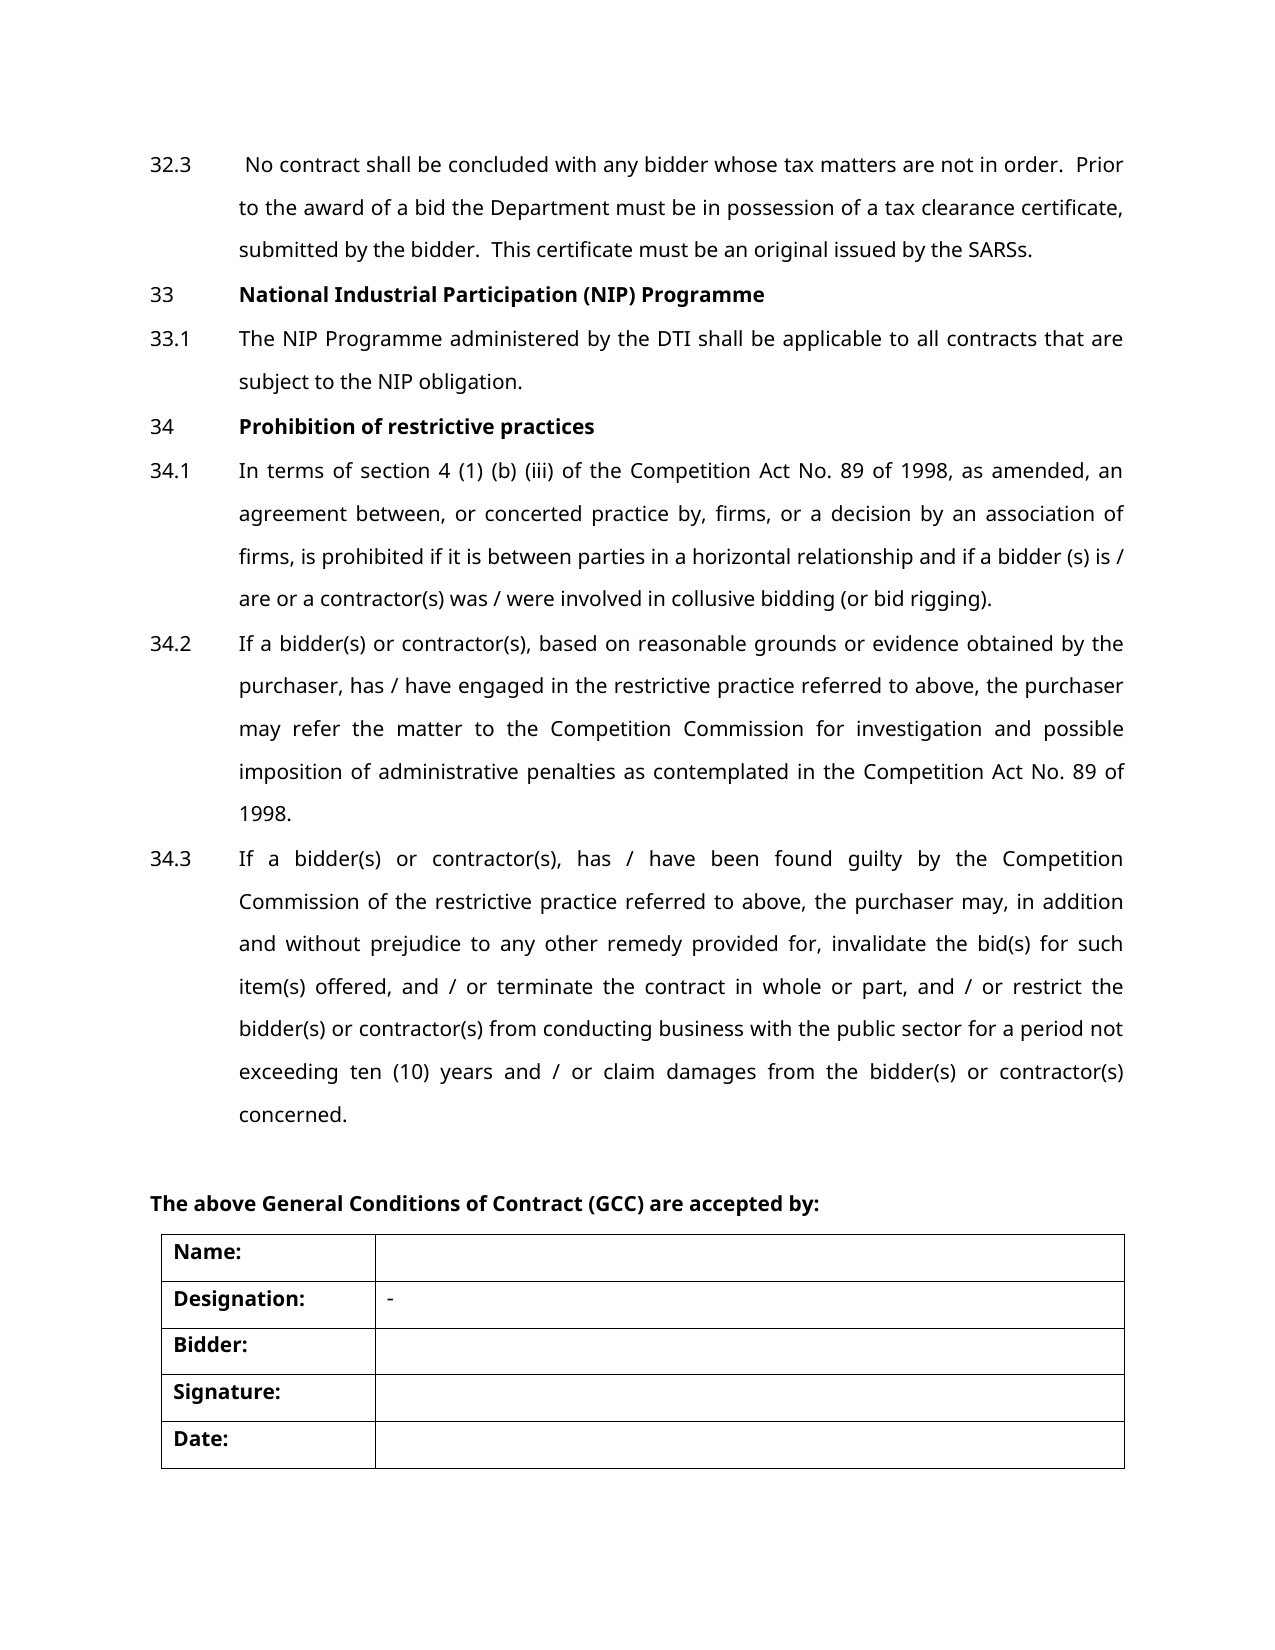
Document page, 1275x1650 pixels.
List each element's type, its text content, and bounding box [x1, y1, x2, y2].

text 34.3 If a bidder(s) or contractor(s), has / have been found guilty by the Competition Commission of the restrictive practice referred to above, the purchaser may, in addition and without prejudice to any other remedy provided for, invalidate the bid(s) for such item(s) offered, and / or terminate the contract in whole or part, and / or restrict the bidder(s) or contractor(s) from conducting business with the public sector for a period not exceeding ten (10) years and / or claim damages from the bidder(s) or contractor(s) concerned. [150, 844, 1125, 1128]
text 34.1 In terms of section 4 (1) (b) (iii) of the Competition Act No. 89 of 1998, as amended, an agreement between, or concerted practice by, firms, or a decision by an association of firms, is prohibited if it is between parties in a horizontal relationship and if a bidder (s) is / are or a contractor(s) was / were involved in collusive bidding (or bid rigging). [150, 457, 1125, 613]
text 34.2 If a bidder(s) or contractor(s), based on reasonable grounds or evidence obtained by the purchaser, has / have engaged in the restrictive practice referred to above, the purchaser may refer the matter to the Competition Commission for investigation and possible imposition of administrative penalties as contemplated in the Competition Act No. 89 of 1998. [150, 629, 1125, 828]
text 32.3 No contract shall be concluded with any bidder whose tax matters are not in order. Prior to the award of a bid the Department must be in possession of a tax clearance certificate, submitted by the bidder. This certificate must be an original issued by the SARSs. [150, 150, 1125, 264]
table_header Name: [162, 1235, 375, 1281]
text 34 Prohibition of restrictive practices [150, 412, 1125, 440]
table_cell Date: [162, 1422, 375, 1468]
table_header [376, 1235, 1124, 1281]
table_cell Designation: [162, 1282, 375, 1327]
table_cell Bidder: [162, 1329, 375, 1374]
text 33 National Industrial Participation (NIP) Programme [150, 280, 1125, 308]
text The above General Conditions of Contract (GCC) are accepted by: [150, 1189, 1125, 1218]
text 33.1 The NIP Programme administered by the DTI shall be applicable to all contracts that are subject to the NIP obligation. [150, 324, 1125, 396]
table_cell - [376, 1282, 1124, 1327]
table_cell [376, 1329, 1124, 1374]
table_cell [376, 1375, 1124, 1421]
table_cell [376, 1422, 1124, 1468]
table_cell Signature: [162, 1375, 375, 1421]
